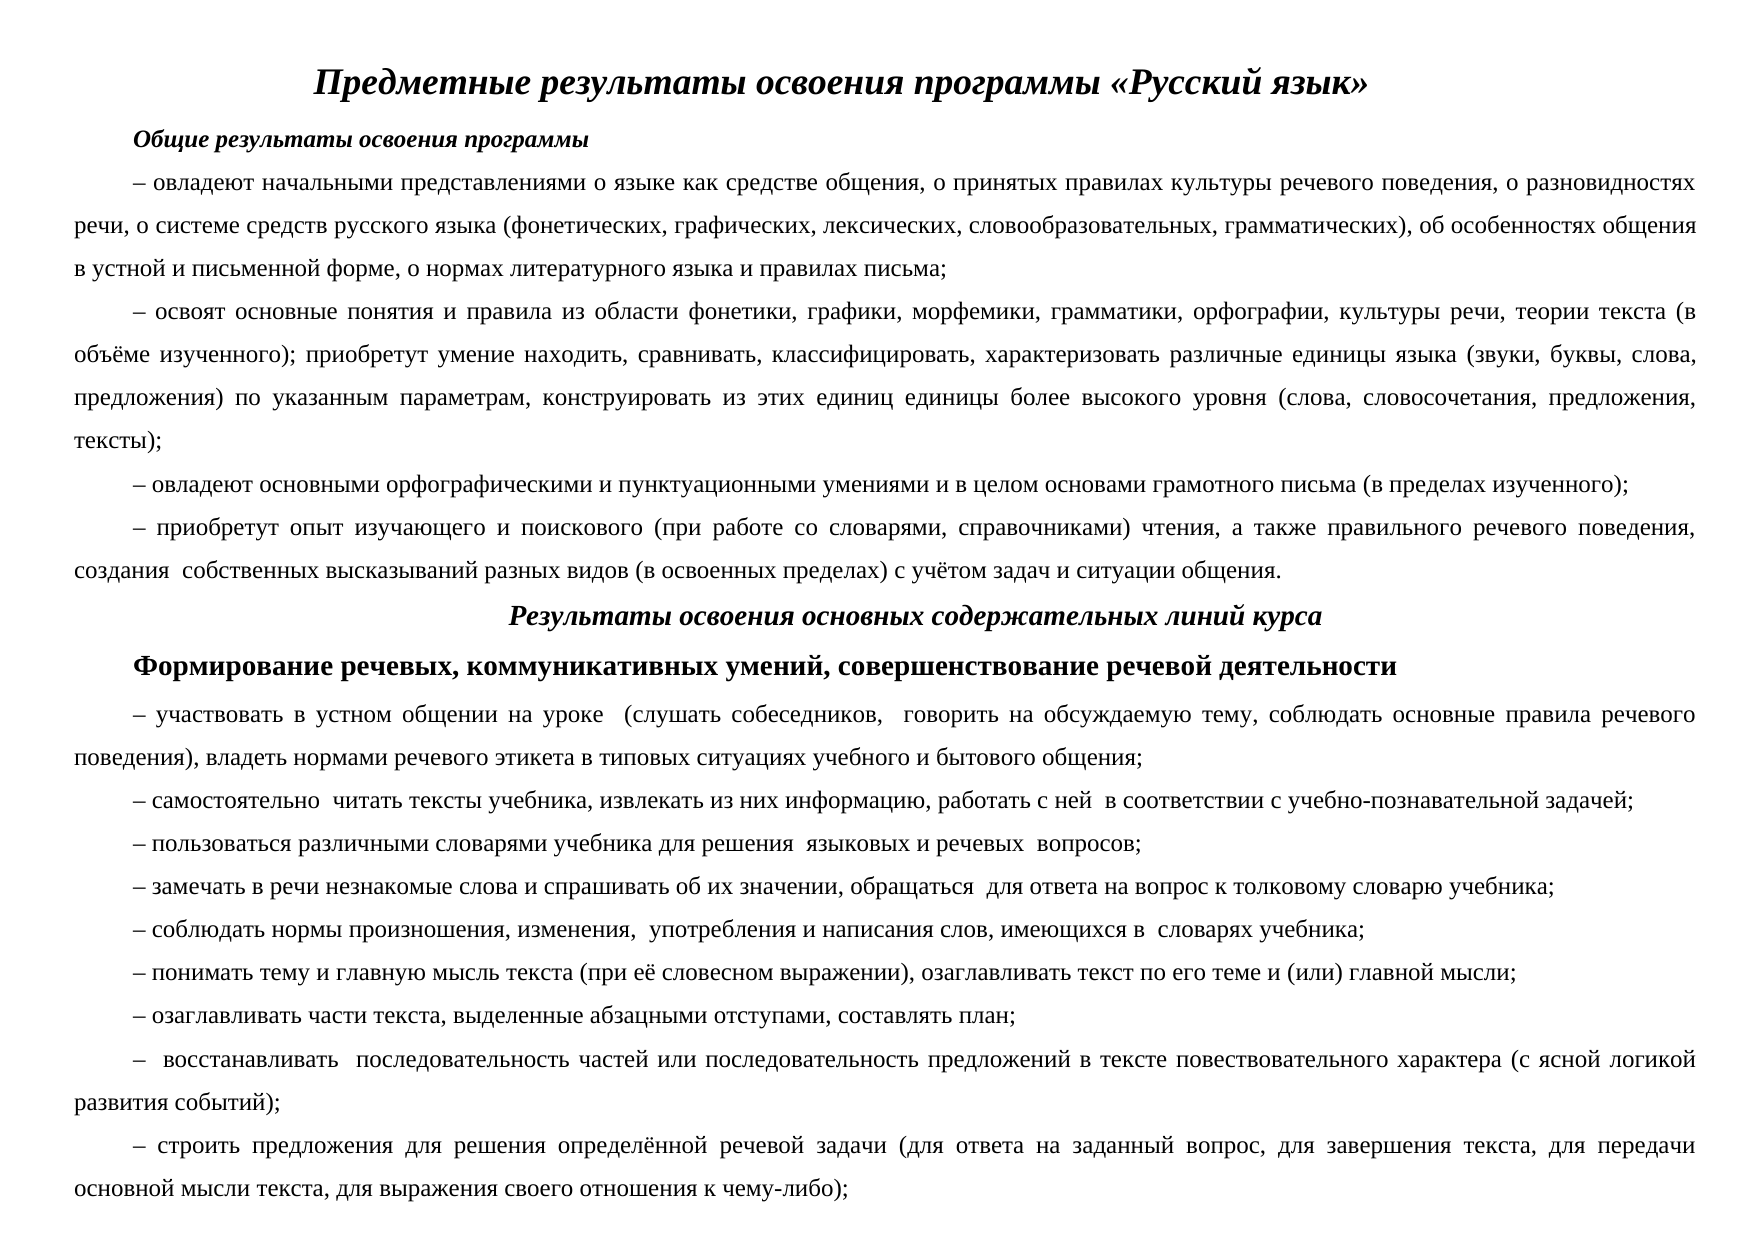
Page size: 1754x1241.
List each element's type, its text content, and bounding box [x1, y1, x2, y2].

text – озаглавливать части текста, выделенные абзацными отступами, составлять план; [74, 1001, 1698, 1029]
text – строить предложения для решения определённой речевой задачи (для ответа на заданный вопрос, для завершения текста, для передачи основной мысли текста, для выражения своего отношения к чему-либо); [74, 1130, 1698, 1202]
text – замечать в речи незнакомые слова и спрашивать об их значении, обращаться для ответа на вопрос к толковому словарю учебника; [74, 871, 1698, 900]
text – восстанавливать последовательность частей или последовательность предложений в тексте повествовательного характера (с ясной логикой развития событий); [74, 1044, 1698, 1116]
text Формирование речевых, коммуникативных умений, совершенствование речевой деятельности [74, 648, 1698, 682]
text – освоят основные понятия и правила из области фонетики, графики, морфемики, грамматики, орфографии, культуры речи, теории текста (в объёме изученного); приобретут умение находить, сравнивать, классифицировать, характеризовать различные единицы языка (звуки, буквы, слова, предложения) по указанным параметрам, конструировать из этих единиц единицы более высокого уровня (слова, словосочетания, предложения, тексты); [74, 296, 1698, 454]
text – понимать тему и главную мысль текста (при её словесном выражении), озаглавливать текст по его теме и (или) главной мысли; [74, 957, 1698, 986]
text Предметные результаты освоения программы «Русский язык» [0, 59, 1698, 102]
text – соблюдать нормы произношения, изменения, употребления и написания слов, имеющихся в словарях учебника; [74, 914, 1698, 943]
text Общие результаты освоения программы [74, 124, 1698, 152]
text Результаты освоения основных содержательных линий курса [74, 598, 1698, 632]
text – овладеют начальными представлениями о языке как средстве общения, о принятых правилах культуры речевого поведения, о разновидностях речи, о системе средств русского языка (фонетических, графических, лексических, словообразовательных, грамматических), об особенностях общения в устной и письменной форме, о нормах литературного языка и правилах письма; [74, 167, 1698, 282]
text – приобретут опыт изучающего и поискового (при работе со словарями, справочниками) чтения, а также правильного речевого поведения, создания собственных высказываний разных видов (в освоенных пределах) с учётом задач и ситуации общения. [74, 512, 1698, 584]
text – самостоятельно читать тексты учебника, извлекать из них информацию, работать с ней в соответствии с учебно-познавательной задачей; [74, 785, 1698, 814]
text – овладеют основными орфографическими и пунктуационными умениями и в целом основами грамотного письма (в пределах изученного); [74, 469, 1698, 497]
text – пользоваться различными словарями учебника для решения языковых и речевых вопросов; [74, 828, 1698, 857]
text – участвовать в устном общении на уроке (слушать собеседников, говорить на обсуждаемую тему, соблюдать основные правила речевого поведения), владеть нормами речевого этикета в типовых ситуациях учебного и бытового общения; [74, 699, 1698, 771]
